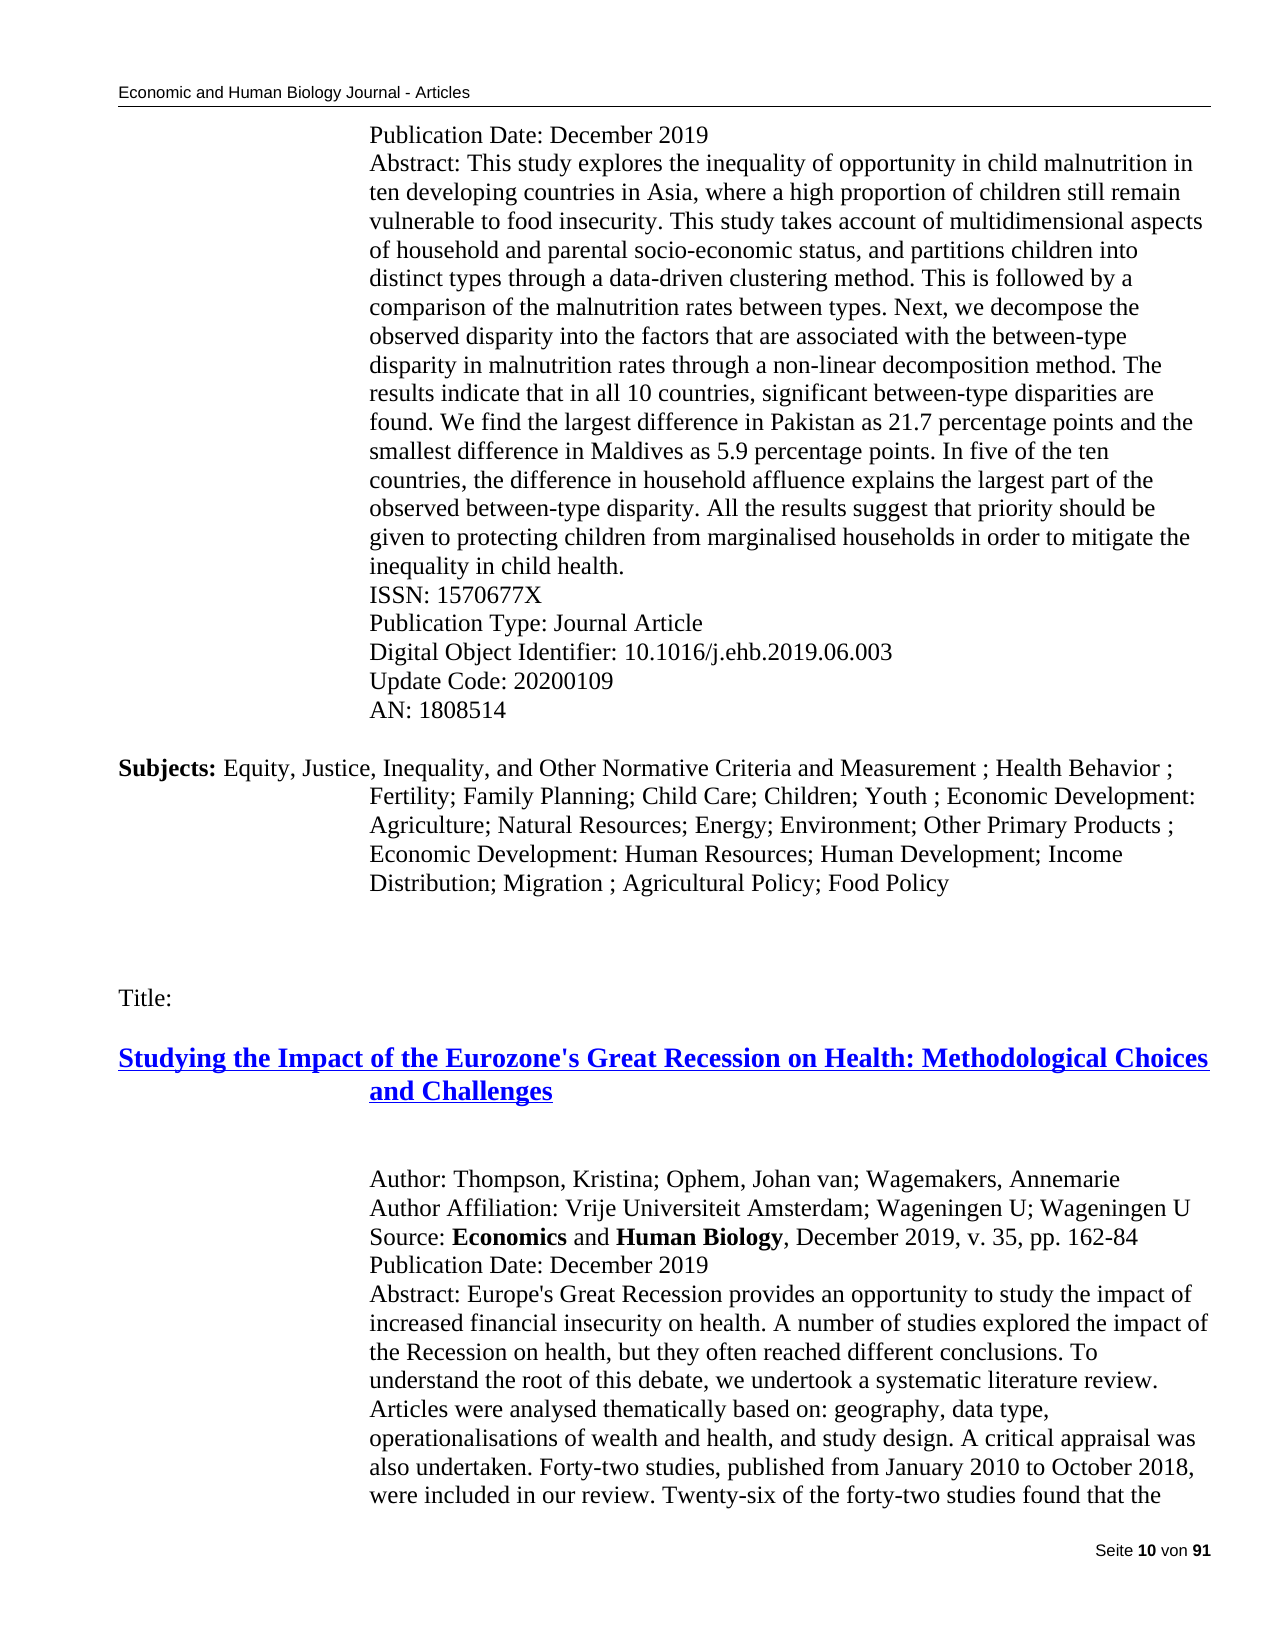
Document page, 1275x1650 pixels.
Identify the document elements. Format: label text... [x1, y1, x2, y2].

text Subjects: Equity, Justice, Inequality, and Other Normative Criteria and Measurement ; Health Behavior ; Fertility; Family Planning; Child Care; Children; Youth ; Economic Development: Agriculture; Natural Resources; Energy; Environment; Other Primary Products ; Economic Development: Human Resources; Human Development; Income Distribution; Migration ; Agricultural Policy; Food Policy [118, 753, 1211, 896]
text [118, 120, 1211, 723]
text Studying the Impact of the Eurozone's Great Recession on Health: Methodological Choices and Challenges [118, 1041, 1211, 1106]
text Title: [118, 983, 1211, 1012]
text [118, 1135, 1211, 1509]
